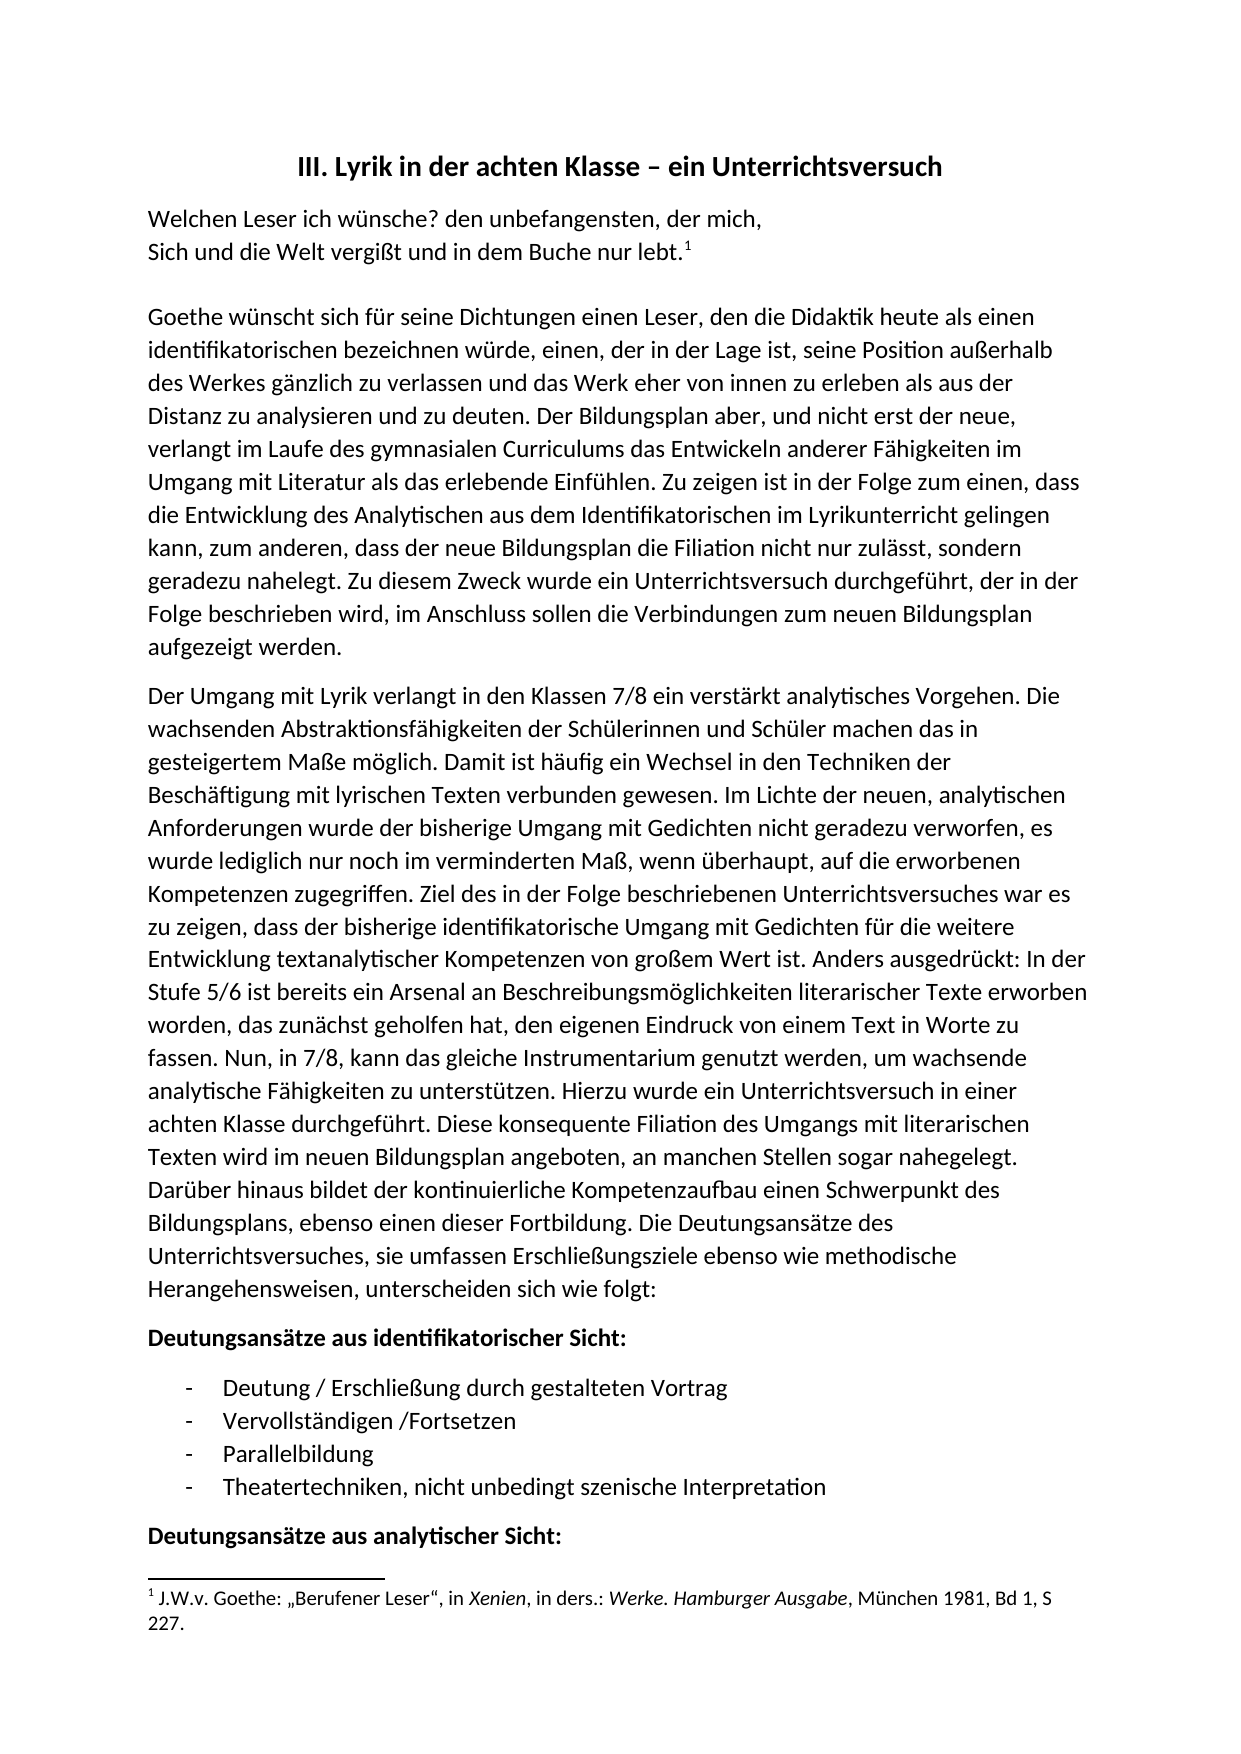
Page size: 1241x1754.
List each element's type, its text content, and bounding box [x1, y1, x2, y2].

text Sich und die Welt vergißt und in dem Buche nur lebt. [148, 236, 1093, 266]
list Deutung / Erschließung durch gestalteten Vortrag [185, 1372, 1093, 1402]
text Deutungsansätze aus identifikatorischer Sicht: [148, 1322, 1093, 1353]
list Vervollständigen /Fortsetzen [185, 1405, 1093, 1435]
text III. Lyrik in der achten Klasse – ein Unterrichtsversuch [148, 148, 1093, 183]
text Goethe wünscht sich für seine Dichtungen einen Leser, den die Didaktik heute als einen identifikatorischen bezeichnen würde, einen, der in der Lage ist, seine Position außerhalb des Werkes gänzlich zu verlassen und das Werk eher von innen zu erleben als aus der Distanz zu analysieren und zu deuten. Der Bildungsplan aber, und nicht erst der neue, verlangt im Laufe des gymnasialen Curriculums das Entwickeln anderer Fähigkeiten im Umgang mit Literatur als das erlebende Einfühlen. Zu zeigen ist in der Folge zum einen, dass die Entwicklung des Analytischen aus dem Identifikatorischen im Lyrikunterricht gelingen kann, zum anderen, dass der neue Bildungsplan die Filiation nicht nur zulässt, sondern geradezu nahelegt. Zu diesem Zweck wurde ein Unterrichtsversuch durchgeführt, der in der Folge beschrieben wird, im Anschluss sollen die Verbindungen zum neuen Bildungsplan aufgezeigt werden. [148, 301, 1093, 661]
text Der Umgang mit Lyrik verlangt in den Klassen 7/8 ein verstärkt analytisches Vorgehen. Die wachsenden Abstraktionsfähigkeiten der Schülerinnen und Schüler machen das in gesteigertem Maße möglich. Damit ist häufig ein Wechsel in den Techniken der Beschäftigung mit lyrischen Texten verbunden gewesen. Im Lichte der neuen, analytischen Anforderungen wurde der bisherige Umgang mit Gedichten nicht geradezu verworfen, es wurde lediglich nur noch im verminderten Maß, wenn überhaupt, auf die erworbenen Kompetenzen zugegriffen. Ziel des in der Folge beschriebenen Unterrichtsversuches war es zu zeigen, dass der bisherige identifikatorische Umgang mit Gedichten für die weitere Entwicklung textanalytischer Kompetenzen von großem Wert ist. Anders ausgedrückt: In der Stufe 5/6 ist bereits ein Arsenal an Beschreibungsmöglichkeiten literarischer Texte erworben worden, das zunächst geholfen hat, den eigenen Eindruck von einem Text in Worte zu fassen. Nun, in 7/8, kann das gleiche Instrumentarium genutzt werden, um wachsende analytische Fähigkeiten zu unterstützen. Hierzu wurde ein Unterrichtsversuch in einer achten Klasse durchgeführt. Diese konsequente Filiation des Umgangs mit literarischen Texten wird im neuen Bildungsplan angeboten, an manchen Stellen sogar nahegelegt. Darüber hinaus bildet der kontinuierliche Kompetenzaufbau einen Schwerpunkt des Bildungsplans, ebenso einen dieser Fortbildung. Die Deutungsansätze des Unterrichtsversuches, sie umfassen Erschließungsziele ebenso wie methodische Herangehensweisen, unterscheiden sich wie folgt: [148, 680, 1093, 1303]
list Theatertechniken, nicht unbedingt szenische Interpretation [185, 1471, 1093, 1501]
text Deutungsansätze aus analytischer Sicht: [148, 1520, 1093, 1551]
list Parallelbildung [185, 1438, 1093, 1468]
text Welchen Leser ich wünsche? den unbefangensten, der mich, [148, 203, 1093, 233]
